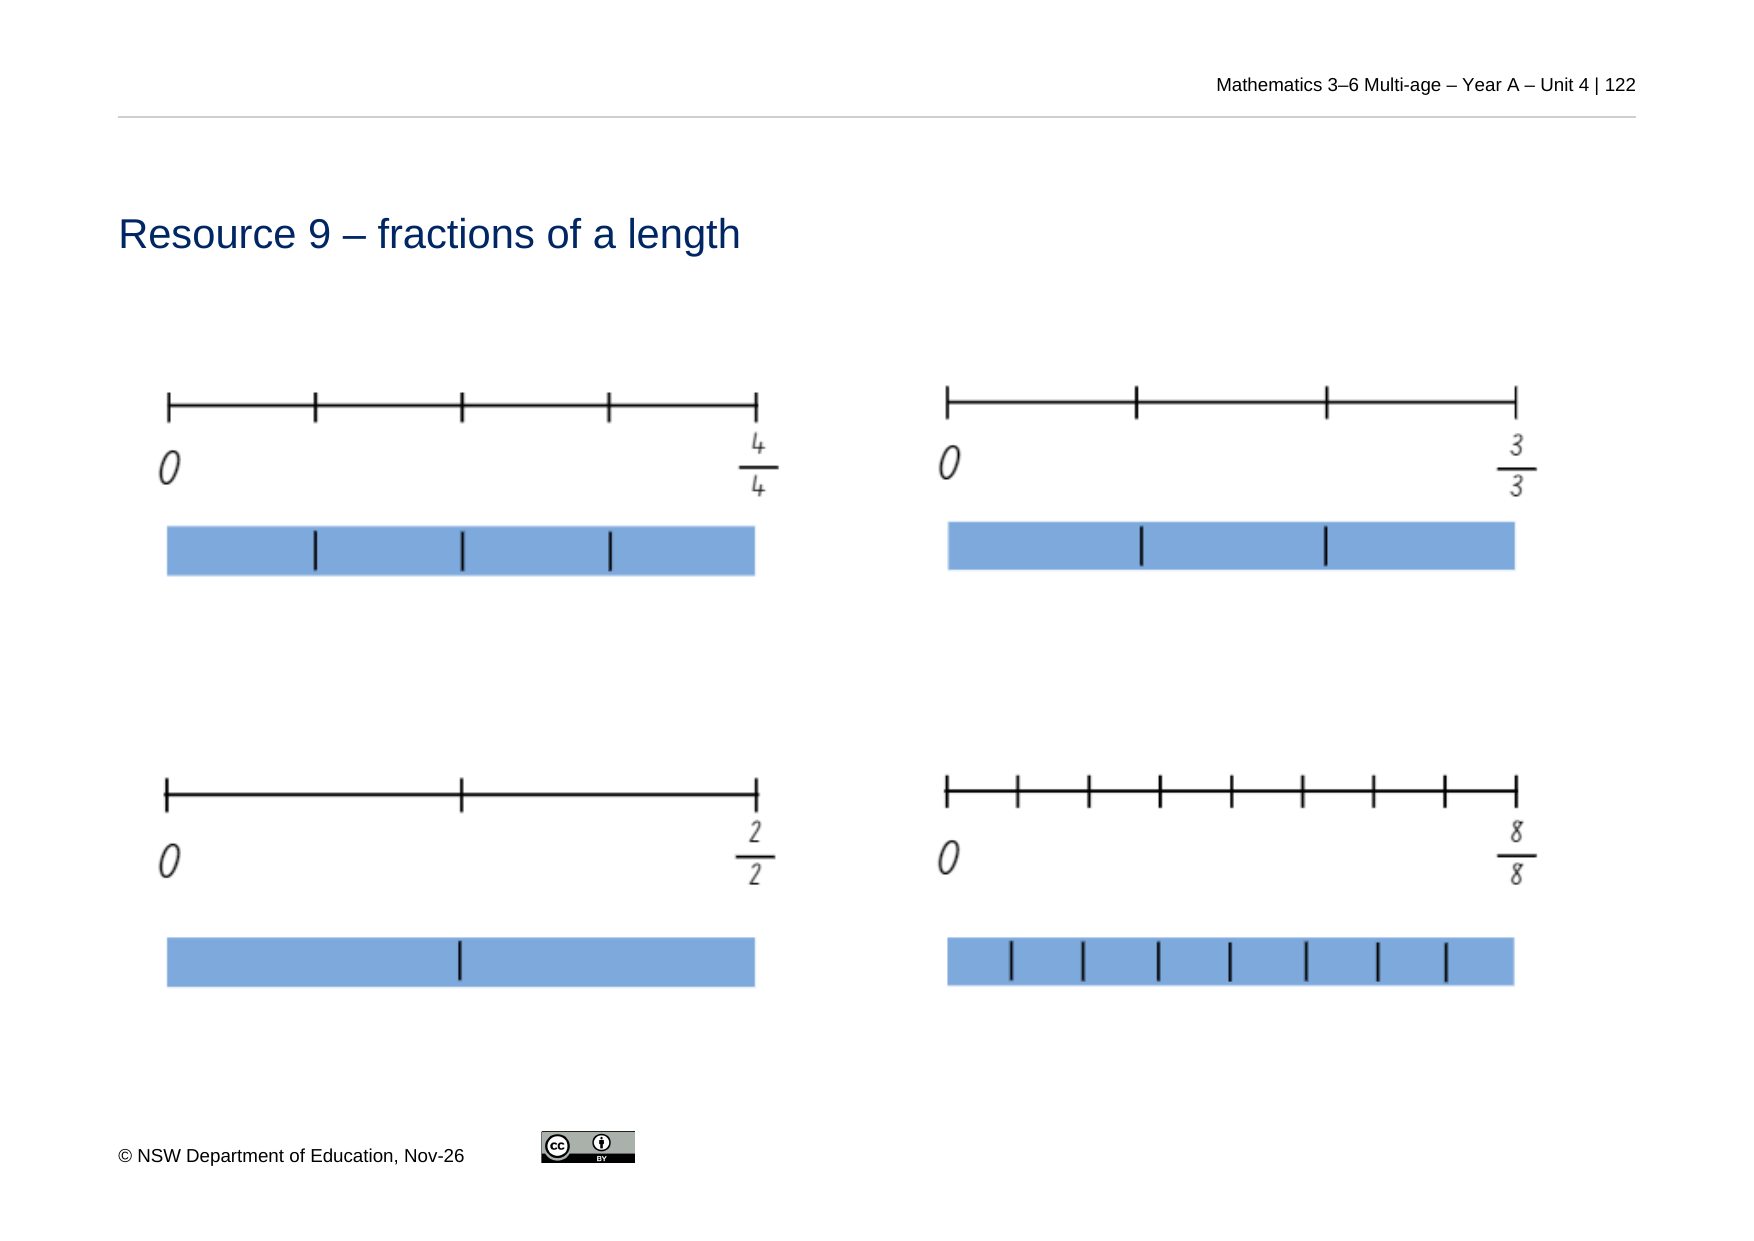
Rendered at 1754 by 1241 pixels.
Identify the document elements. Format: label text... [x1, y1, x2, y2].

picture [118, 318, 1556, 1045]
picture [541, 1131, 635, 1163]
subtitle Resource 9 – fractions of a length [118, 209, 1636, 257]
